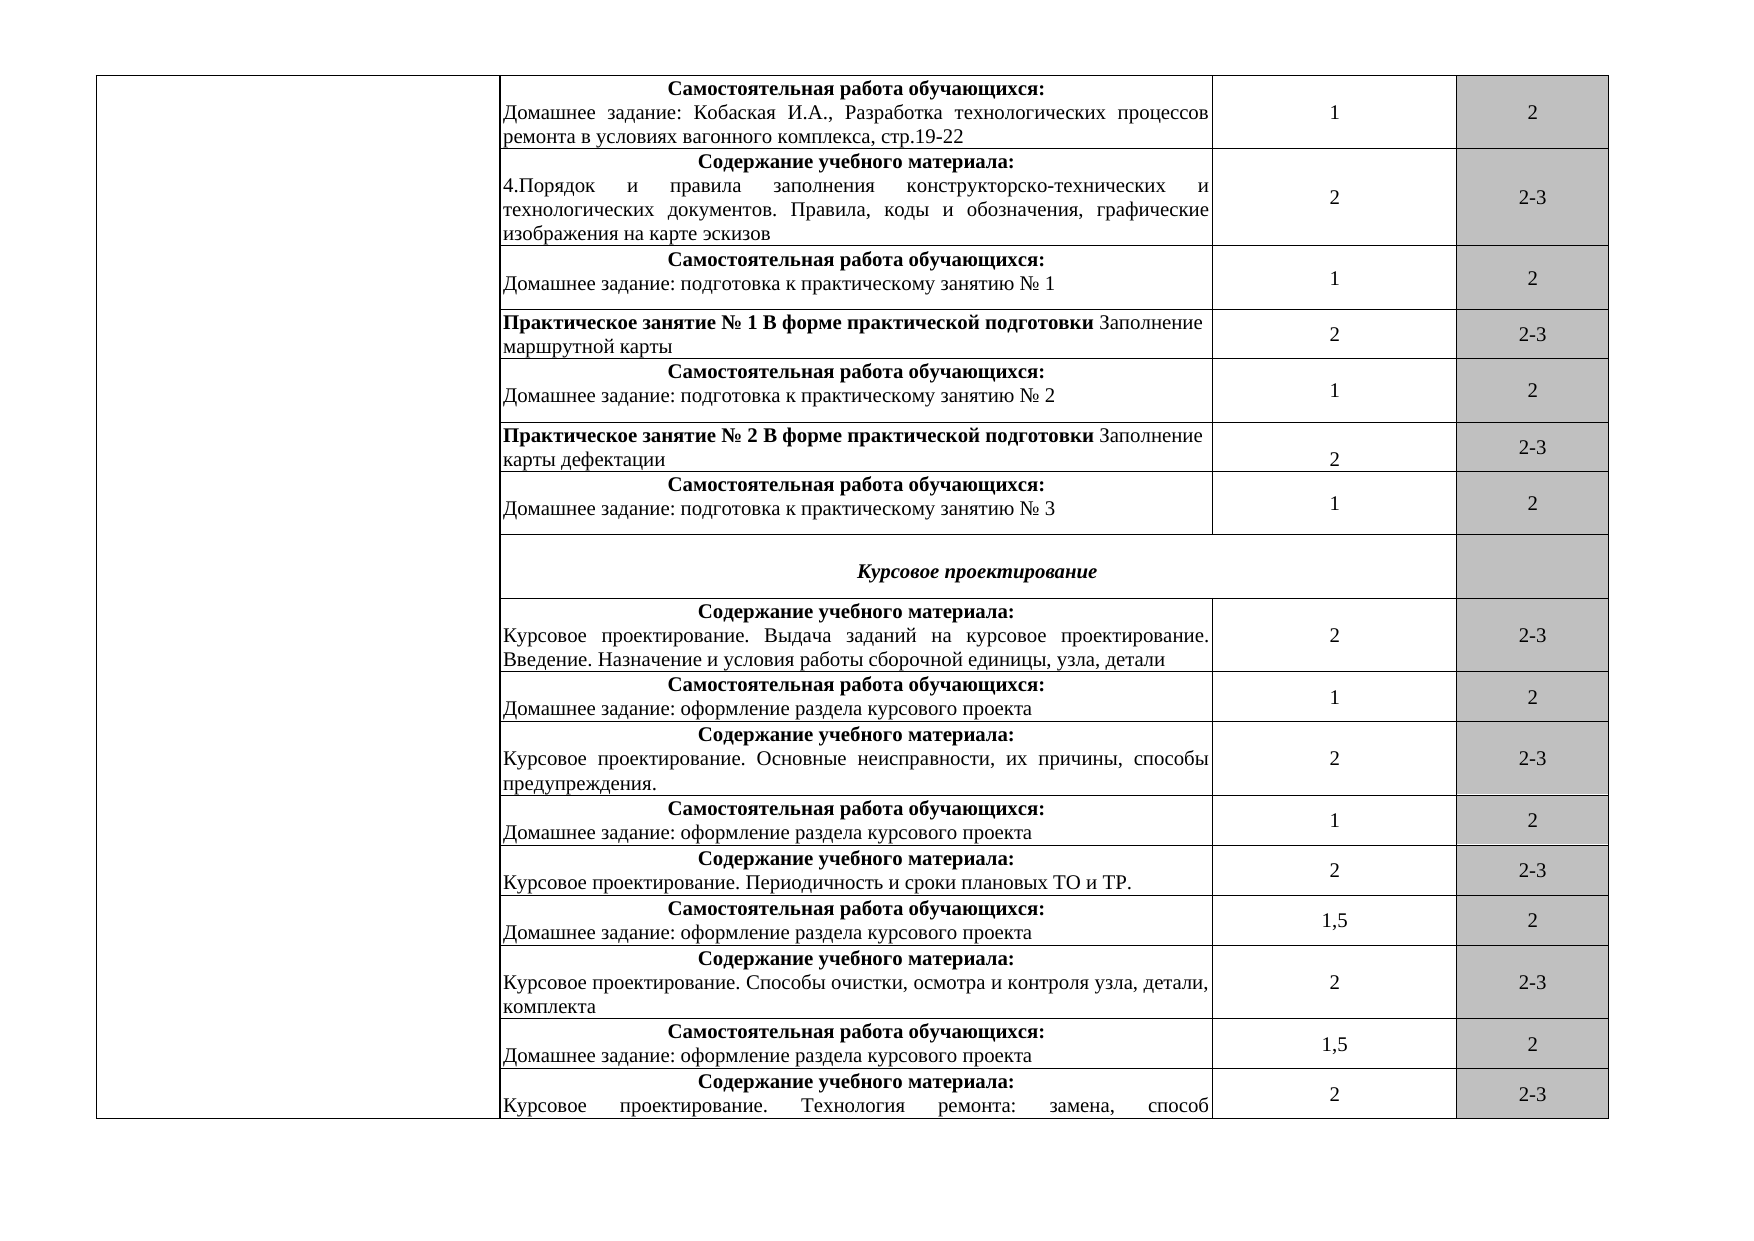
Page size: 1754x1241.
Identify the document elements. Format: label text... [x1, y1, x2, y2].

table_cell Практическое занятие № 1 В форме практической подготовки Заполнение маршрутной карты [501, 310, 1212, 358]
table_cell 2 [1457, 246, 1608, 309]
table_cell Самостоятельная работа обучающихся: Домашнее задание: Кобаская И.А., Разработка технологических процессов ремонта в условиях вагонного комплекса, стр.19-22 [501, 76, 1212, 148]
table_cell 1 [1213, 672, 1456, 721]
table_cell Курсовое проектирование [501, 535, 1456, 598]
table_cell 2 [1457, 359, 1608, 422]
table_cell Самостоятельная работа обучающихся: Домашнее задание: оформление раздела курсового проекта [501, 796, 1212, 844]
table_cell 2 [1457, 76, 1608, 148]
table_cell 2 [1457, 672, 1608, 721]
table_cell [1457, 535, 1608, 598]
table_cell 2-3 [1457, 149, 1608, 245]
table_cell 1,5 [1213, 896, 1456, 945]
table_cell Самостоятельная работа обучающихся: Домашнее задание: оформление раздела курсового проекта [501, 672, 1212, 721]
table_cell 2 [1213, 149, 1456, 245]
table_cell 2-3 [1457, 722, 1608, 794]
table_cell 2-3 [1457, 946, 1608, 1018]
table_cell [501, 1069, 1212, 1118]
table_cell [501, 1019, 1212, 1068]
table_cell 2 [1213, 423, 1456, 471]
table_cell 2 [1457, 796, 1608, 844]
table_cell 2 [1213, 846, 1456, 895]
table_cell Содержание учебного материала: Курсовое проектирование. Выдача заданий на курсовое проектирование. Введение. Назначение и условия работы сборочной единицы, узла, детали [501, 599, 1212, 671]
table_cell 2 [1213, 310, 1456, 358]
table_cell 2-3 [1457, 599, 1608, 671]
table_cell 2 [1213, 946, 1456, 1018]
table_cell Самостоятельная работа обучающихся: Домашнее задание: подготовка к практическому занятию № 1 [501, 246, 1212, 309]
table_cell 2 [1213, 1069, 1456, 1118]
table_cell 2 [1213, 599, 1456, 671]
table_cell 2-3 [1457, 423, 1608, 471]
table_cell 2 [1457, 896, 1608, 945]
table_cell Самостоятельная работа обучающихся: Домашнее задание: оформление раздела курсового проекта [501, 896, 1212, 945]
table_cell 2-3 [1457, 310, 1608, 358]
table_cell Самостоятельная работа обучающихся: Домашнее задание: подготовка к практическому занятию № 3 [501, 472, 1212, 534]
table_cell Содержание учебного материала: Курсовое проектирование. Основные неисправности, их причины, способы предупреждения. [501, 722, 1212, 794]
table_cell 2 [1457, 1019, 1608, 1068]
table_cell Содержание учебного материала: Курсовое проектирование. Способы очистки, осмотра и контроля узла, детали, комплекта [501, 946, 1212, 1018]
table_cell 2 [1213, 722, 1456, 794]
table_cell Содержание учебного материала: 4.Порядок и правила заполнения конструкторско-технических и технологических документов. Правила, коды и обозначения, графические изображения на карте эскизов [501, 149, 1212, 245]
table_cell 1 [1213, 359, 1456, 422]
table_cell 1 [1213, 246, 1456, 309]
table_cell 2-3 [1457, 1069, 1608, 1118]
table_cell 1,5 [1213, 1019, 1456, 1068]
table_cell 1 [1213, 76, 1456, 148]
table_cell 1 [1213, 796, 1456, 844]
table_cell Самостоятельная работа обучающихся: Домашнее задание: подготовка к практическому занятию № 2 [501, 359, 1212, 422]
table_cell Содержание учебного материала: Курсовое проектирование. Периодичность и сроки плановых ТО и ТР. [501, 846, 1212, 895]
table_cell Практическое занятие № 2 В форме практической подготовки Заполнение карты дефектации [501, 423, 1212, 471]
table_cell 2-3 [1457, 846, 1608, 895]
table_cell 2 [1457, 472, 1608, 534]
table_cell 1 [1213, 472, 1456, 534]
